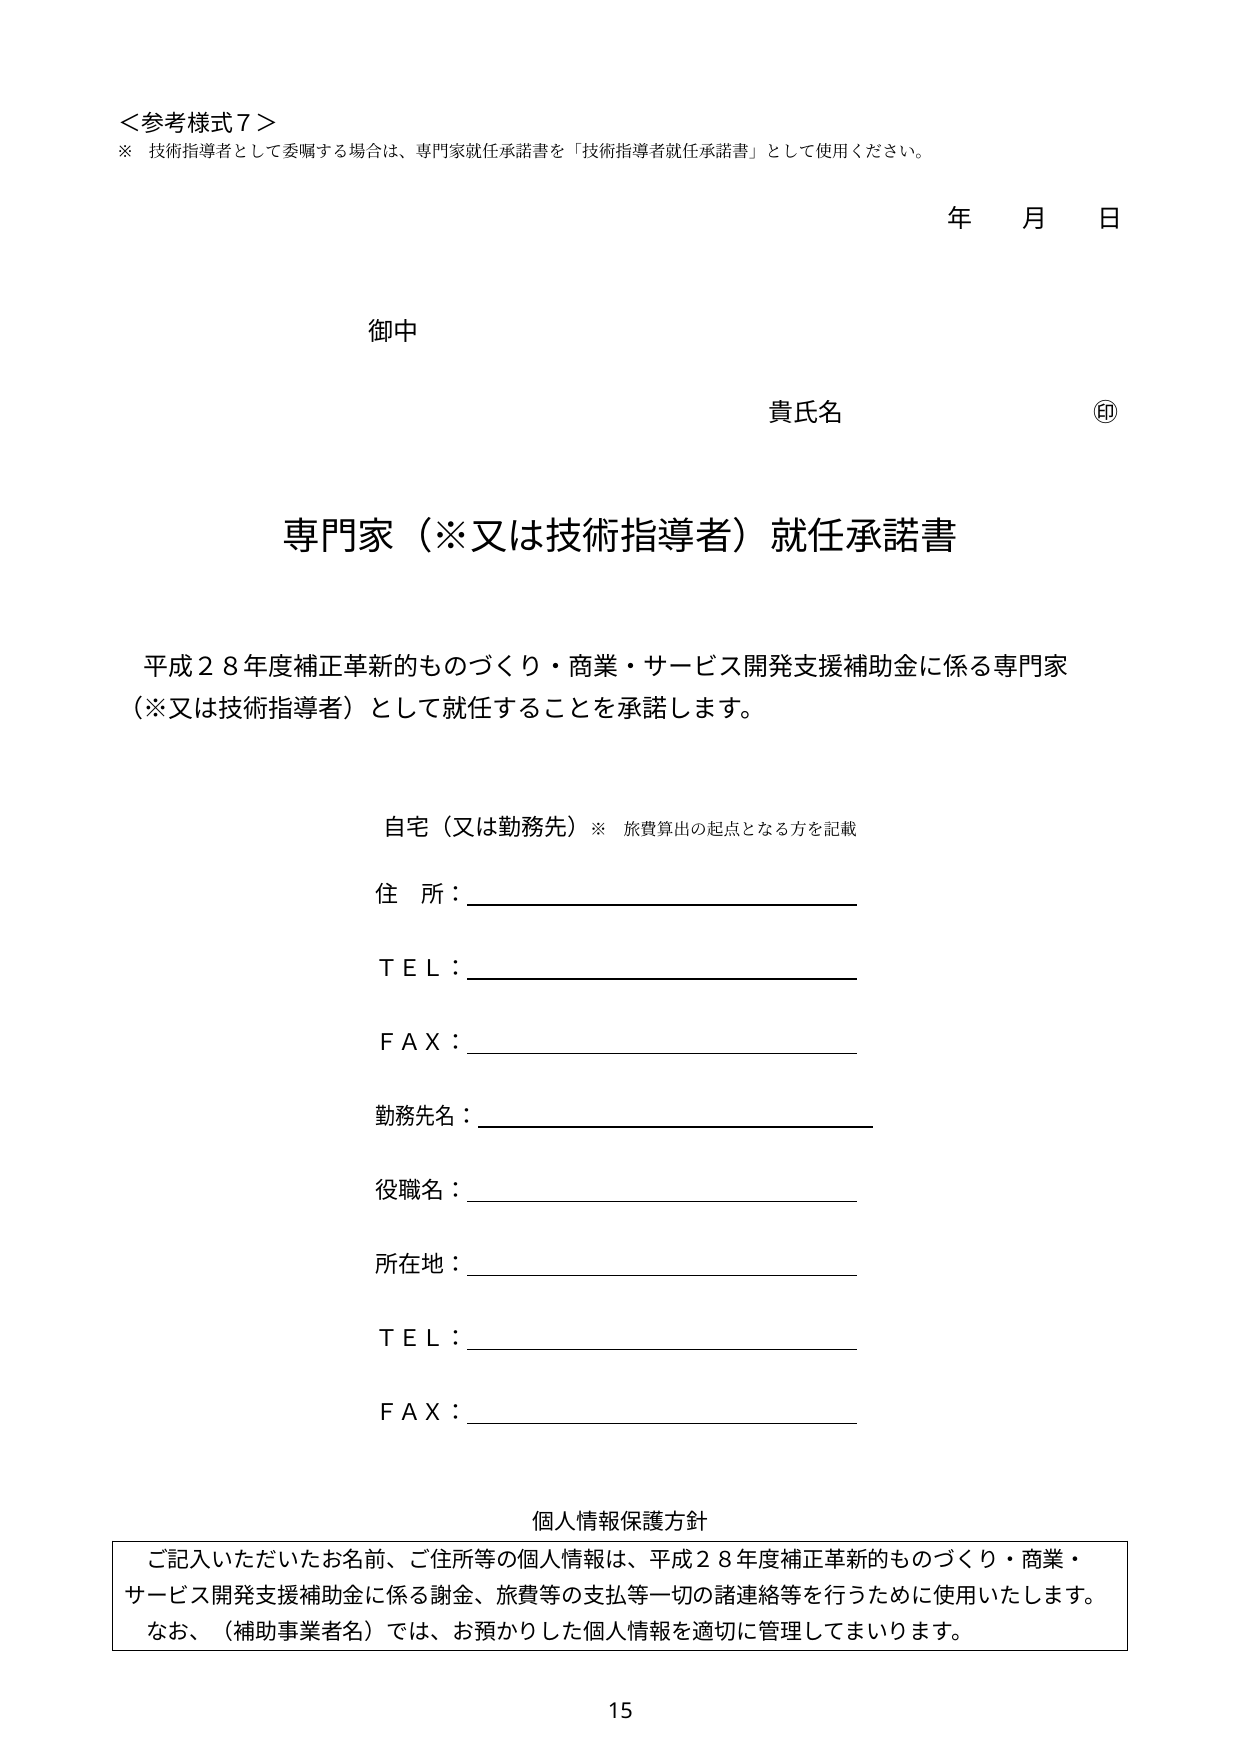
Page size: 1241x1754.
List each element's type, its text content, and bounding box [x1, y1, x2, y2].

text 年 月 日 [118, 198, 1122, 234]
text ＴＥＬ： [118, 1320, 1122, 1353]
text 自宅（又は勤務先）※ 旅費算出の起点となる方を記載 [118, 808, 1122, 842]
text （※又は技術指導者）として就任することを承諾します。 [118, 688, 1122, 725]
text 役職名： [118, 1172, 1122, 1205]
text ＜参考様式７＞ [118, 105, 1122, 138]
text ＦＡＸ： [118, 1024, 1122, 1057]
text 貴氏名 ㊞ [118, 392, 1122, 429]
text ※ 技術指導者として委嘱する場合は、専門家就任承諾書を「技術指導者就任承諾書」として使用ください。 [118, 138, 1122, 162]
text 住 所： [118, 876, 1122, 909]
text 所在地： [118, 1246, 1122, 1279]
text ＴＥＬ： [118, 950, 1122, 983]
text 個人情報保護方針 [118, 1504, 1122, 1536]
text 御中 [118, 312, 1122, 348]
text 勤務先名： [118, 1098, 1122, 1131]
text 平成２８年度補正革新的ものづくり・商業・サービス開発支援補助金に係る専門家 [118, 647, 1122, 683]
text ＦＡＸ： [118, 1394, 1122, 1427]
text 専門家（※又は技術指導者）就任承諾書 [118, 506, 1122, 560]
table_header ご記入いただいたお名前、ご住所等の個人情報は、平成２８年度補正革新的ものづくり・商業・サービス開発支援補助金に係る謝金、旅費等の支払等一切の諸連絡等を行うために使用いたします。 なお、（補助事業者名）では、お預かりした個人情報を適切に管理してまいります。 [113, 1542, 1127, 1650]
